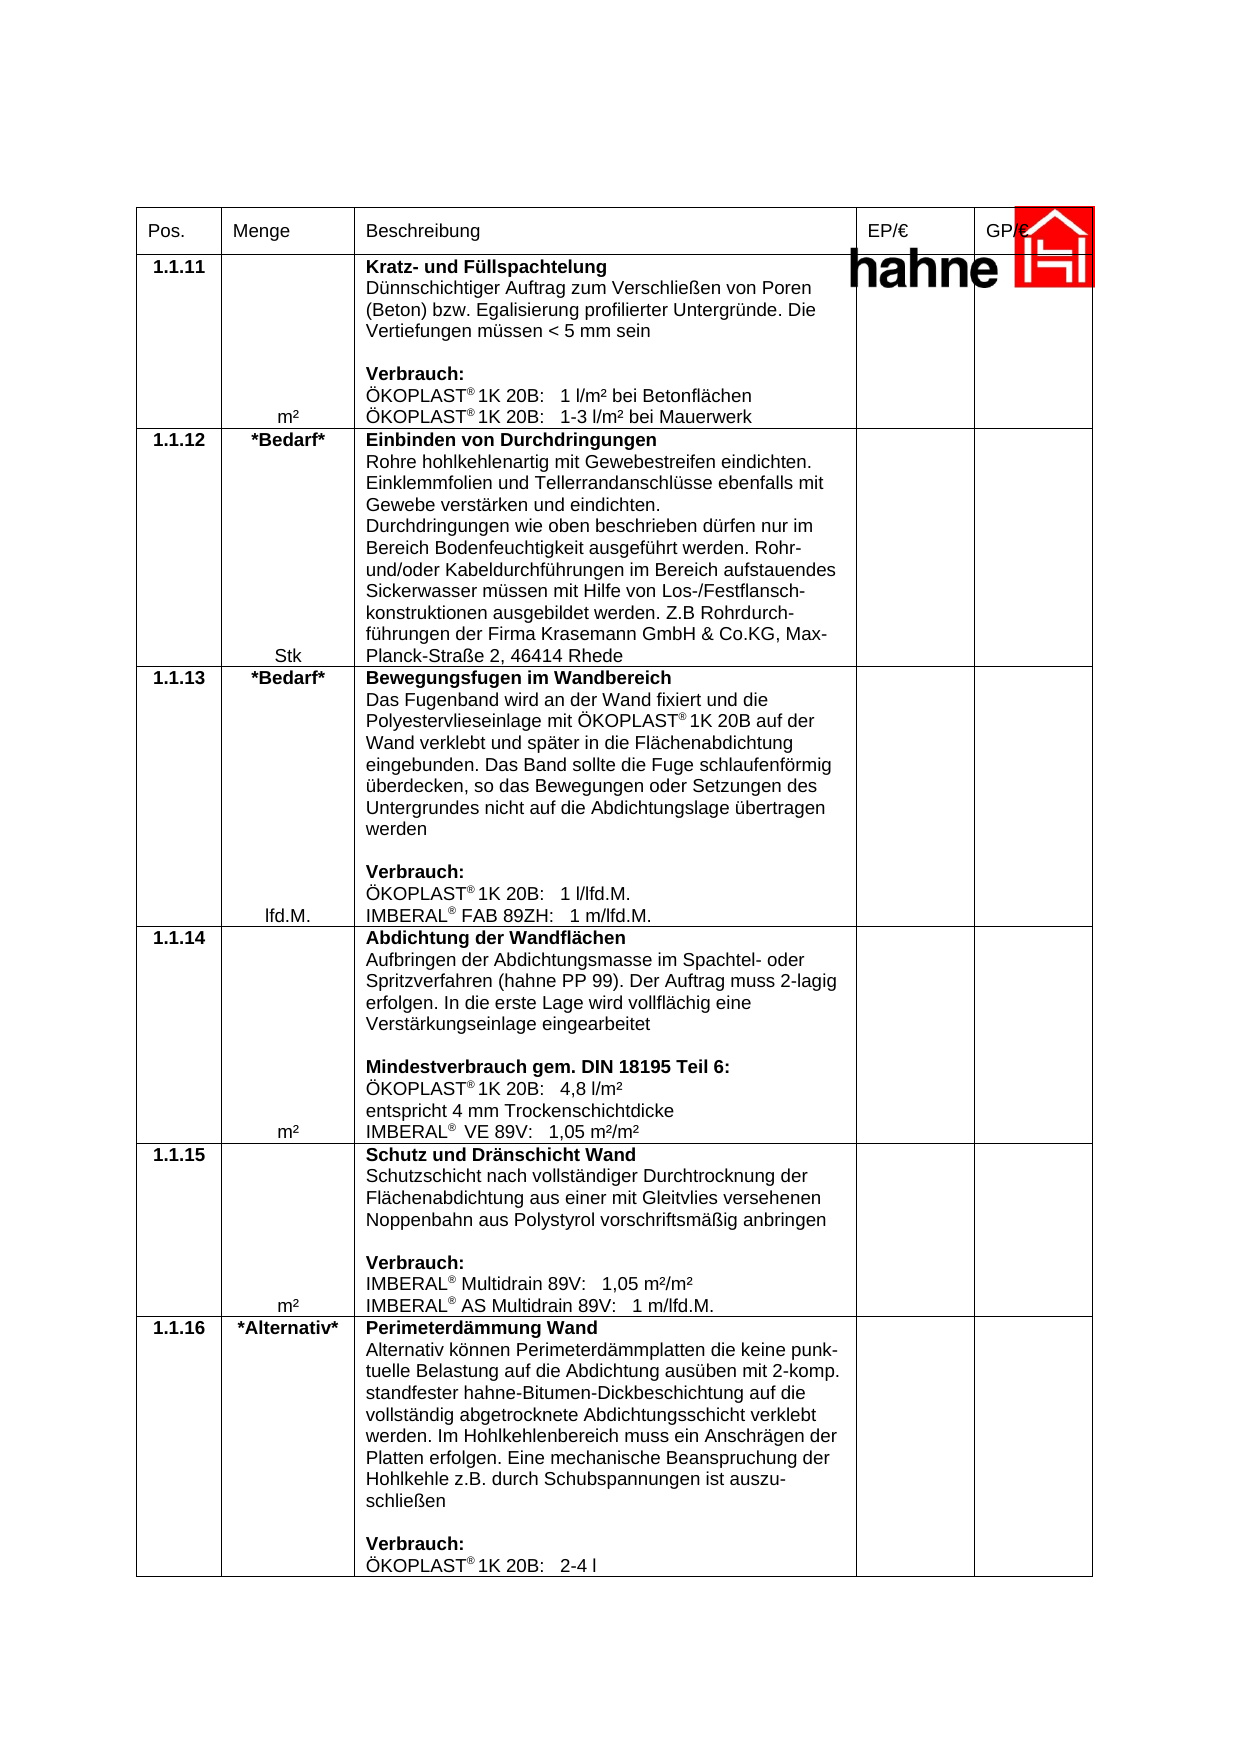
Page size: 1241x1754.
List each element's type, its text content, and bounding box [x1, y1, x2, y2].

table_cell m² [222, 1144, 354, 1316]
table_cell [975, 927, 1092, 1143]
table_cell Menge [222, 208, 354, 254]
table_cell Beschreibung [355, 208, 856, 254]
table_cell [975, 1317, 1092, 1576]
table_cell Perimeterdämmung Wand Alternativ können Perimeterdämmplatten die keine punk-tuelle Belastung auf die Abdichtung ausüben mit 2-komp. standfester hahne-Bitumen-Dickbeschichtung auf die vollständig abgetrocknete Abdichtungsschicht verklebt werden. Im Hohlkehlenbereich muss ein Anschrägen der Platten erfolgen. Eine mechanische Beanspruchung der Hohlkehle z.B. durch Schubspannungen ist auszu- schließen Verbrauch: ÖKOPLAST® 1K 20B: 2-4 l [355, 1317, 856, 1576]
table_cell [857, 255, 974, 428]
table_cell m² [222, 927, 354, 1143]
table_cell [975, 667, 1092, 926]
table_cell Abdichtung der Wandflächen Aufbringen der Abdichtungsmasse im Spachtel- oder Spritzverfahren (hahne PP 99). Der Auftrag muss 2-lagig erfolgen. In die erste Lage wird vollflächig eine Verstärkungseinlage eingearbeitet Mindestverbrauch gem. DIN 18195 Teil 6: ÖKOPLAST® 1K 20B: 4,8 l/m² entspricht 4 mm Trockenschichtdicke IMBERAL® VE 89V: 1,05 m²/m² [355, 927, 856, 1143]
table_cell Kratz- und Füllspachtelung Dünnschichtiger Auftrag zum Verschließen von Poren (Beton) bzw. Egalisierung profilierter Untergründe. Die Vertiefungen müssen < 5 mm sein Verbrauch: ÖKOPLAST® 1K 20B: 1 l/m² bei Betonflächen ÖKOPLAST® 1K 20B: 1-3 l/m² bei Mauerwerk [355, 255, 856, 428]
table_cell 1.1.13 [137, 667, 221, 926]
table_cell [857, 667, 974, 926]
table_cell 1.1.16 [137, 1317, 221, 1576]
table_cell *Alternativ* [222, 1317, 354, 1576]
table_cell 1.1.11 [137, 255, 221, 428]
table_cell Bewegungsfugen im Wandbereich Das Fugenband wird an der Wand fixiert und die Polyestervlieseinlage mit ÖKOPLAST® 1K 20B auf der Wand verklebt und später in die Flächenabdichtung eingebunden. Das Band sollte die Fuge schlaufenförmig überdecken, so das Bewegungen oder Setzungen des Untergrundes nicht auf die Abdichtungslage übertragen werden Verbrauch: ÖKOPLAST® 1K 20B: 1 l/lfd.M. IMBERAL® FAB 89ZH: 1 m/lfd.M. [355, 667, 856, 926]
table_cell [975, 1144, 1092, 1316]
table_cell 1.1.14 [137, 927, 221, 1143]
table_cell m² [222, 255, 354, 428]
table_cell Schutz und Dränschicht Wand Schutzschicht nach vollständiger Durchtrocknung der Flächenabdichtung aus einer mit Gleitvlies versehenen Noppenbahn aus Polystyrol vorschriftsmäßig anbringen Verbrauch: IMBERAL® Multidrain 89V: 1,05 m²/m² IMBERAL® AS Multidrain 89V: 1 m/lfd.M. [355, 1144, 856, 1316]
table_cell Einbinden von Durchdringungen Rohre hohlkehlenartig mit Gewebestreifen eindichten. Einklemmfolien und Tellerrandanschlüsse ebenfalls mit Gewebe verstärken und eindichten. Durchdringungen wie oben beschrieben dürfen nur im Bereich Bodenfeuchtigkeit ausgeführt werden. Rohr- und/oder Kabeldurchführungen im Bereich aufstauendes Sickerwasser müssen mit Hilfe von Los-/Festflansch-konstruktionen ausgebildet werden. Z.B Rohrdurch-führungen der Firma Krasemann GmbH & Co.KG, Max-Planck-Straße 2, 46414 Rhede [355, 429, 856, 666]
table_cell [857, 927, 974, 1143]
table_cell [857, 1144, 974, 1316]
table_cell Pos. [137, 208, 221, 254]
table_cell GP/€ [975, 208, 1092, 254]
table_cell *Bedarf* Stk [222, 429, 354, 666]
table_cell [857, 429, 974, 666]
table_cell [857, 1317, 974, 1576]
table_cell EP/€ [857, 208, 974, 254]
table_cell *Bedarf* lfd.M. [222, 667, 354, 926]
table_cell 1.1.15 [137, 1144, 221, 1316]
table_cell [975, 429, 1092, 666]
table_cell [975, 255, 1092, 428]
table_cell 1.1.12 [137, 429, 221, 666]
